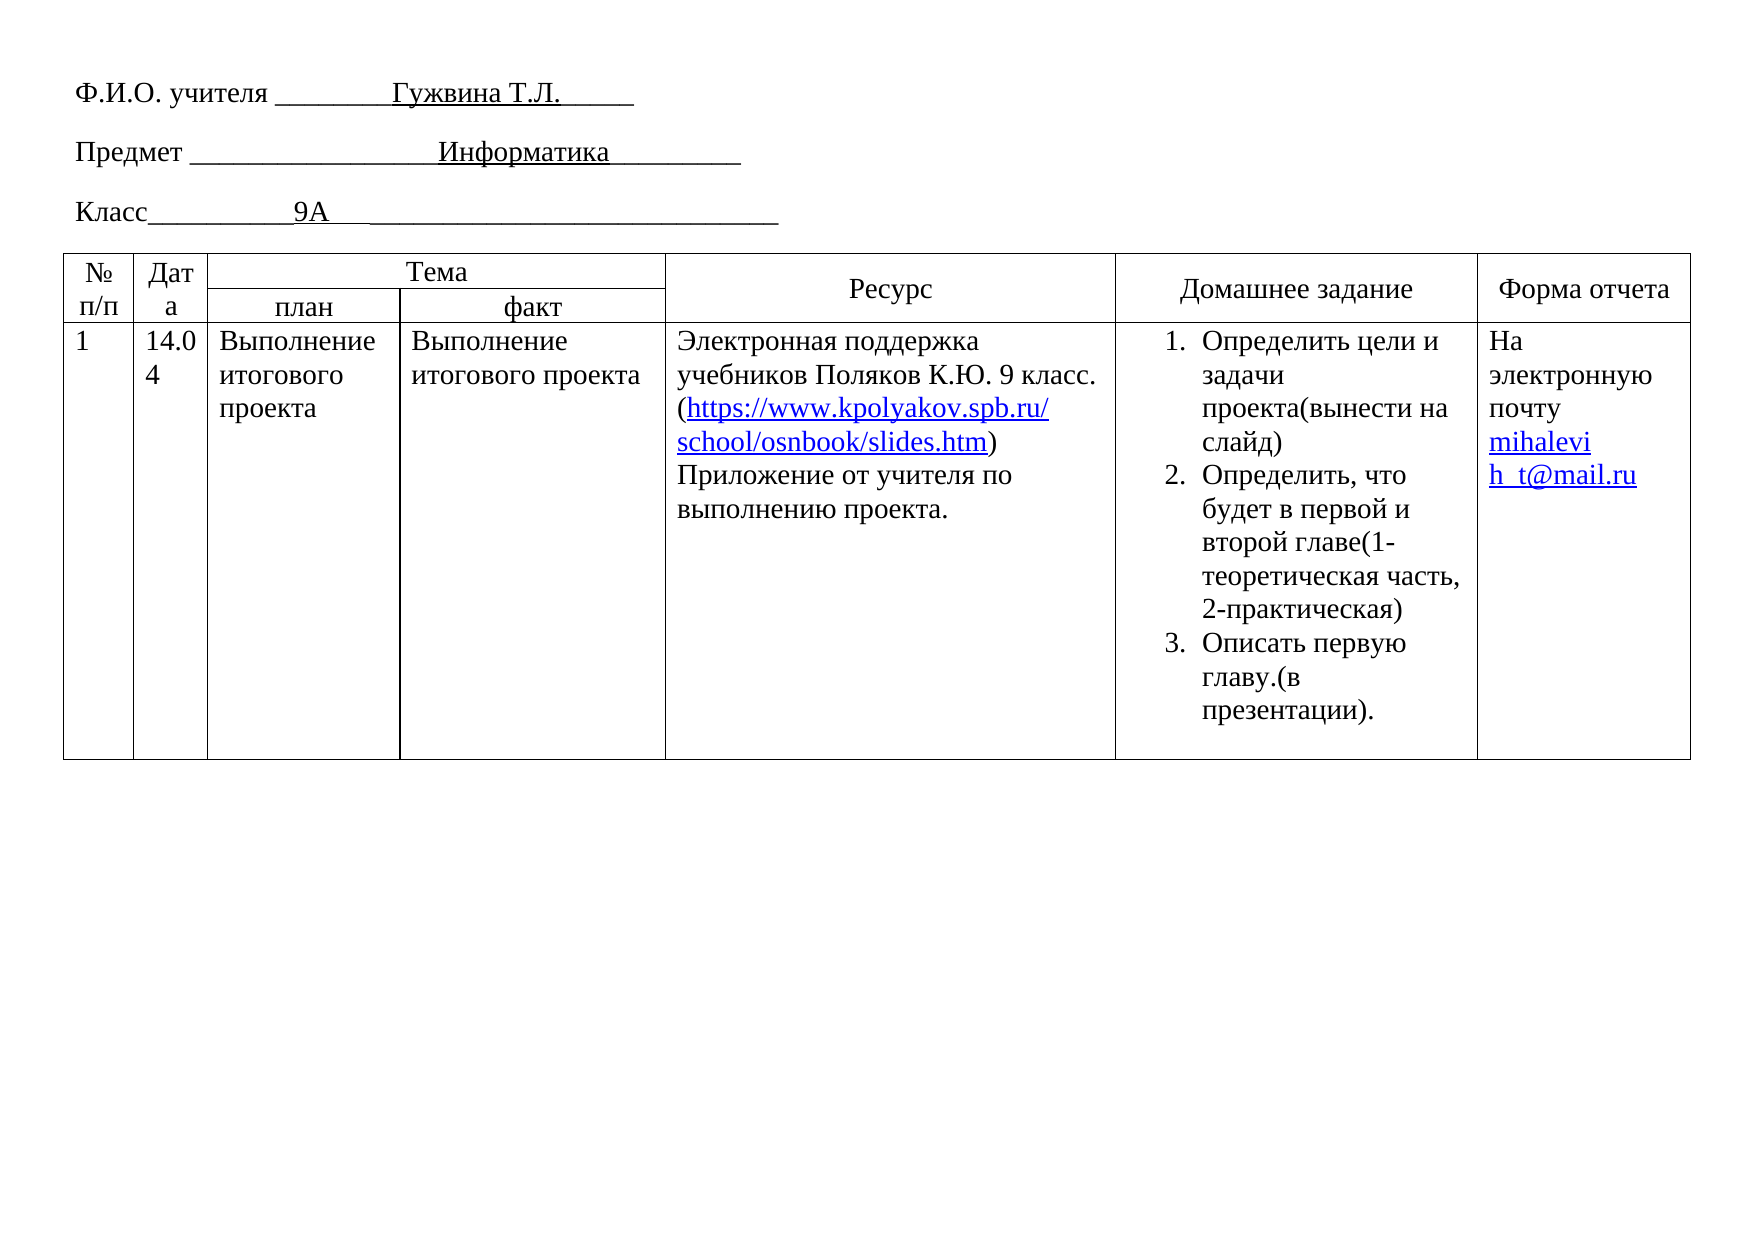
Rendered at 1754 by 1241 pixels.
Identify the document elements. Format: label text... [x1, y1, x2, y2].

table_header Дата [134, 254, 207, 322]
text Предмет _________________Информатика_________ [75, 134, 1679, 168]
table_cell Выполнение итогового проекта [208, 323, 399, 759]
table_header № п/п [64, 254, 133, 322]
table_cell Выполнение итогового проекта [401, 323, 665, 759]
table_cell Определить цели и задачи проекта(вынести на слайд) Определить, что будет в первой и второй главе(1-теоретическая часть, 2-практическая) Описать первую главу.(в презентации). [1116, 323, 1477, 759]
table_cell На электронную почту mihalevih_t@mail.ru [1478, 323, 1690, 759]
table_header Ресурс [666, 254, 1115, 322]
table_header Тема [208, 254, 665, 288]
table_cell 14.04 [134, 323, 207, 759]
table_cell 1 [64, 323, 133, 759]
table_cell факт [401, 289, 665, 322]
text Ф.И.О. учителя ________Гужвина Т.Л._____ [75, 75, 1679, 108]
table_cell Электронная поддержка учебников Поляков К.Ю. 9 класс. (https://www.kpolyakov.spb.ru/school/osnbook/slides.htm) Приложение от учителя по выполнению проекта. [666, 323, 1115, 759]
table_header Форма отчета [1478, 254, 1690, 322]
table_cell план [208, 289, 399, 322]
table_header Домашнее задание [1116, 254, 1477, 322]
text Класс__________9А ____________________________ [75, 194, 1679, 227]
